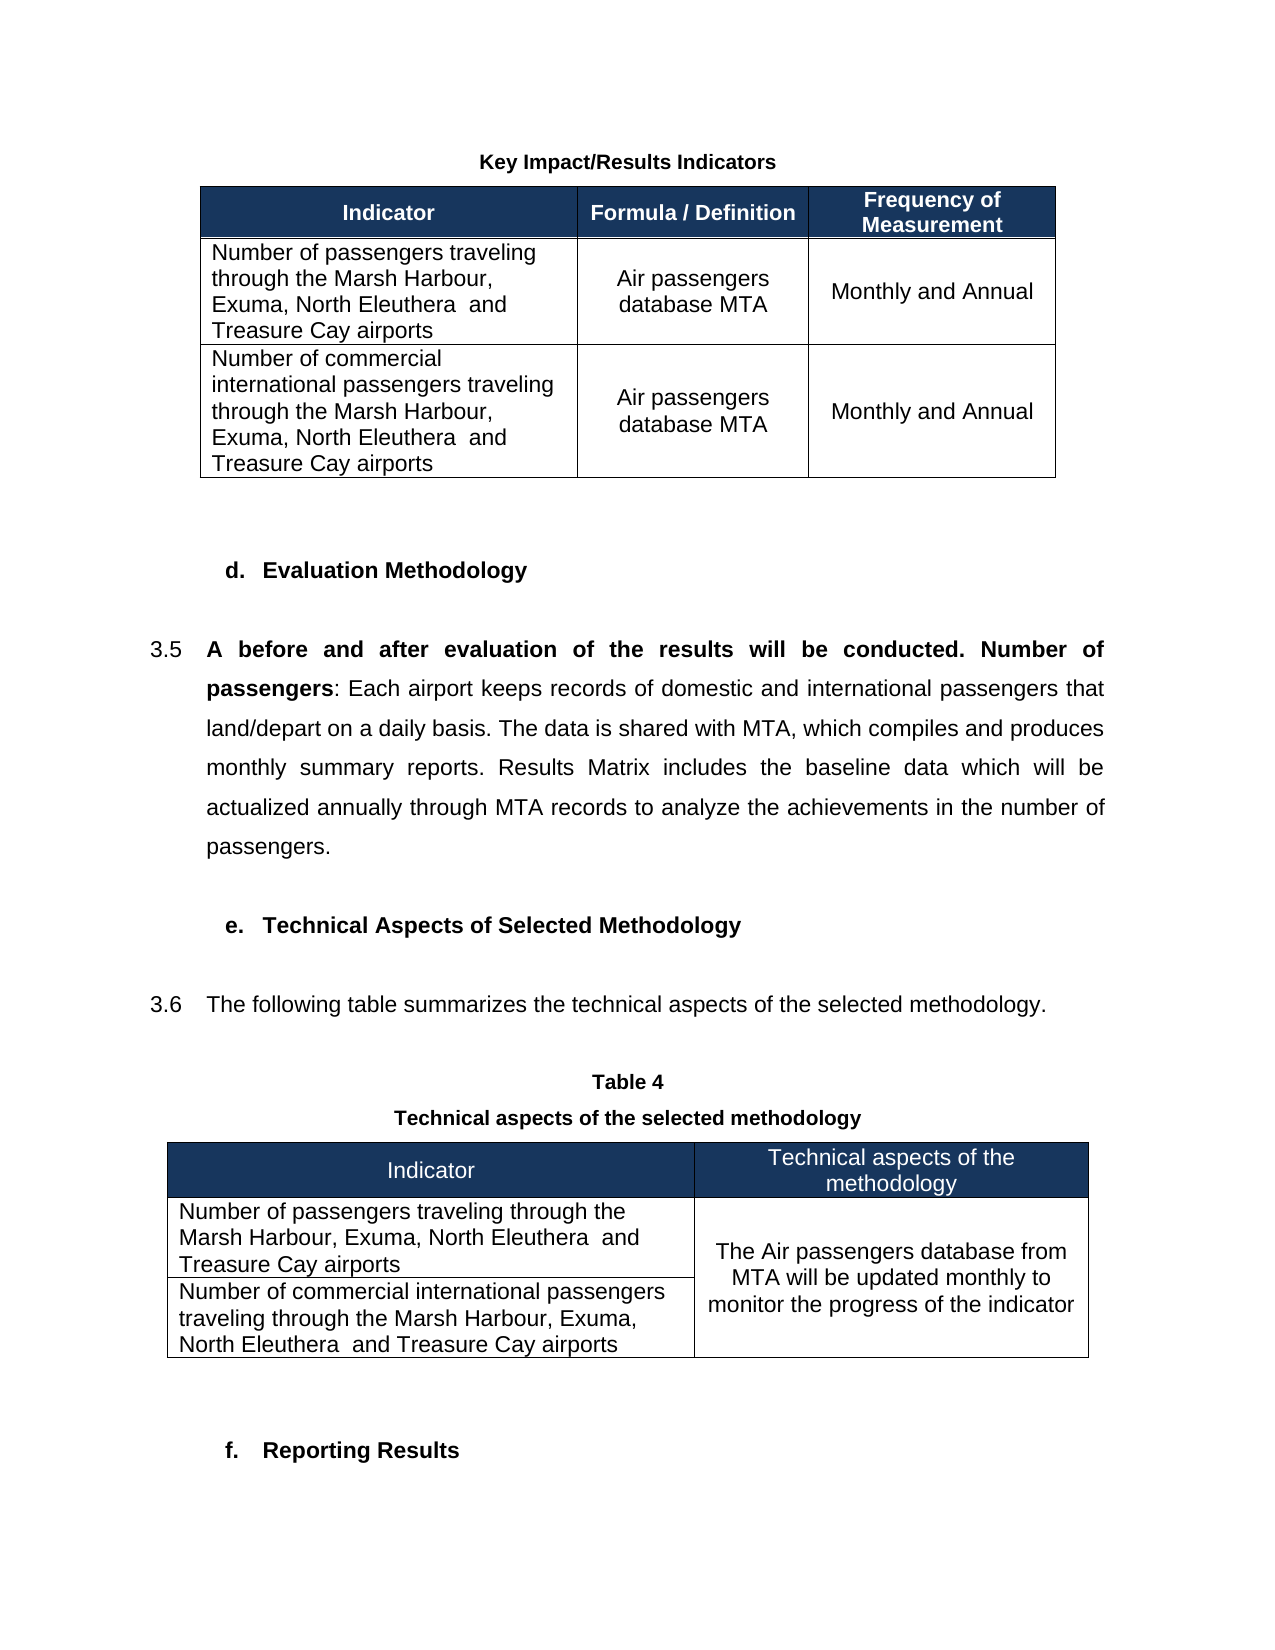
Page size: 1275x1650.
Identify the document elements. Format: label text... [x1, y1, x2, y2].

list Key Impact/Results Indicators [150, 150, 1106, 174]
list Technical Aspects of Selected Methodology [225, 912, 1106, 938]
table_cell Air passengers database MTA [578, 345, 808, 477]
table_cell Number of commercial international passengers traveling through the Marsh Harbour, Exuma, North Eleuthera and Treasure Cay airports [168, 1278, 694, 1357]
table_cell Number of passengers traveling through the Marsh Harbour, Exuma, North Eleuthera and Treasure Cay airports [201, 239, 577, 344]
table_cell Monthly and Annual [809, 239, 1055, 344]
table_cell Number of commercial international passengers traveling through the Marsh Harbour, Exuma, North Eleuthera and Treasure Cay airports [201, 345, 577, 477]
list Reporting Results [225, 1437, 1106, 1463]
table_header Indicator [201, 187, 577, 237]
table_cell Monthly and Annual [809, 345, 1055, 477]
table_cell Number of passengers traveling through the Marsh Harbour, Exuma, North Eleuthera and Treasure Cay airports [168, 1198, 694, 1277]
list A before and after evaluation of the results will be conducted. Number of passengers: Each airport keeps records of domestic and international passengers that land/depart on a daily basis. The data is shared with MTA, which compiles and produces monthly summary reports. Results Matrix includes the baseline data which will be actualized annually through MTA records to analyze the achievements in the number of passengers. [150, 636, 1106, 859]
table_header Formula / Definition [578, 187, 808, 237]
table_header Technical aspects of the methodology [695, 1143, 1088, 1197]
table_header Indicator [168, 1143, 694, 1197]
list The following table summarizes the technical aspects of the selected methodology. [150, 991, 1106, 1017]
text Table 4 [150, 1070, 1106, 1094]
list Evaluation Methodology [225, 557, 1106, 583]
table_cell The Air passengers database from MTA will be updated monthly to monitor the progress of the indicator [695, 1198, 1088, 1357]
text Technical aspects of the selected methodology [150, 1106, 1106, 1130]
table_cell Air passengers database MTA [578, 239, 808, 344]
table_header Frequency of Measurement [809, 187, 1055, 237]
